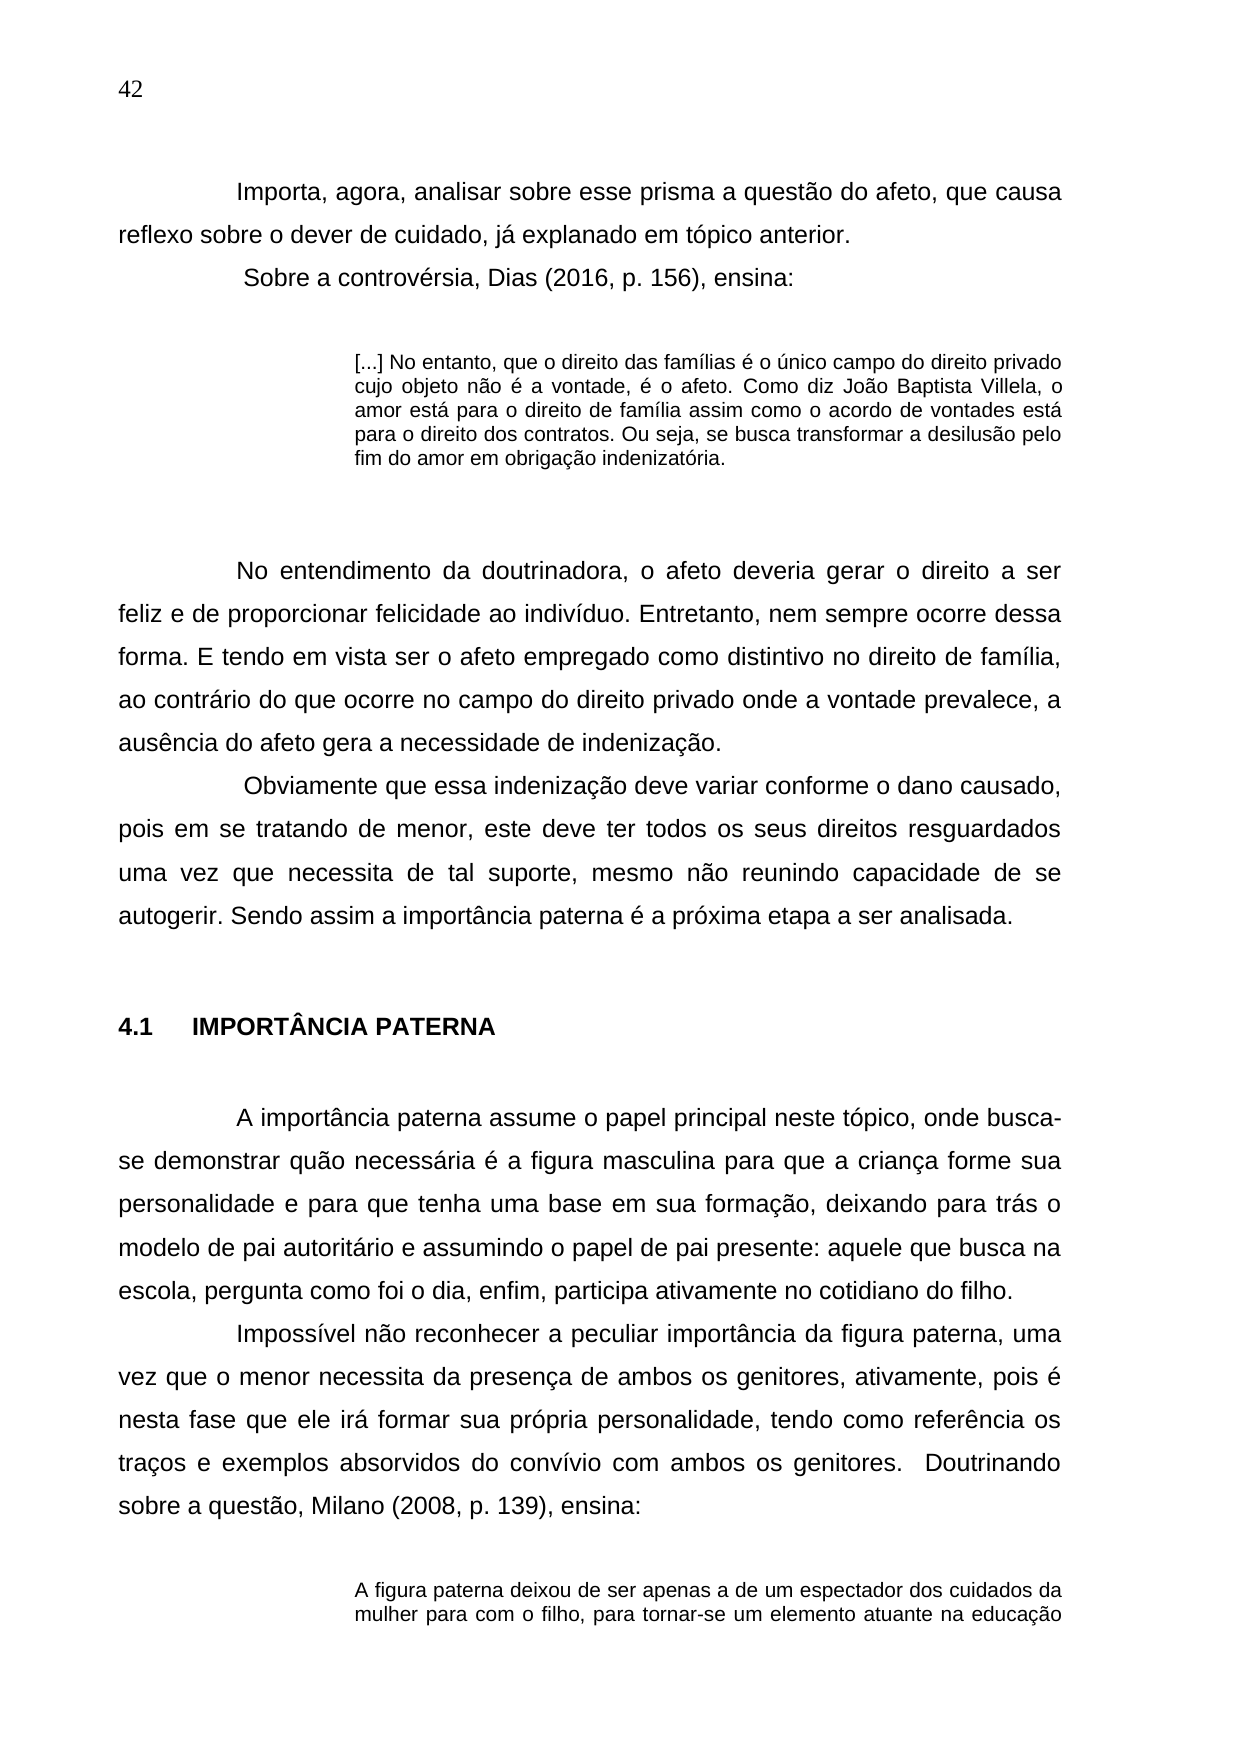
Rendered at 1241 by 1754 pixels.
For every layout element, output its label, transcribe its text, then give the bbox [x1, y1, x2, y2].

text No entendimento da doutrinadora, o afeto deveria gerar o direito a ser feliz e de proporcionar felicidade ao indivíduo. Entretanto, nem sempre ocorre dessa forma. E tendo em vista ser o afeto empregado como distintivo no direito de família, ao contrário do que ocorre no campo do direito privado onde a vontade prevalece, a ausência do afeto gera a necessidade de indenização. [118, 556, 1063, 757]
text Importa, agora, analisar sobre esse prisma a questão do afeto, que causa reflexo sobre o dever de cuidado, já explanado em tópico anterior. [118, 177, 1063, 249]
text [...] No entanto, que o direito das famílias é o único campo do direito privado cujo objeto não é a vontade, é o afeto. Como diz João Baptista Villela, o amor está para o direito de família assim como o acordo de vontades está para o direito dos contratos. Ou seja, se busca transformar a desilusão pelo fim do amor em obrigação indenizatória. [354, 350, 1063, 469]
subtitle IMPORTÂNCIA PATERNA [118, 1012, 1063, 1041]
text Sobre a controvérsia, Dias (2016, p. 156), ensina: [118, 263, 1063, 292]
text A importância paterna assume o papel principal neste tópico, onde busca-se demonstrar quão necessária é a figura masculina para que a criança forme sua personalidade e para que tenha uma base em sua formação, deixando para trás o modelo de pai autoritário e assumindo o papel de pai presente: aquele que busca na escola, pergunta como foi o dia, enfim, participa ativamente no cotidiano do filho. [118, 1103, 1063, 1304]
text Obviamente que essa indenização deve variar conforme o dano causado, pois em se tratando de menor, este deve ter todos os seus direitos resguardados uma vez que necessita de tal suporte, mesmo não reunindo capacidade de se autogerir. Sendo assim a importância paterna é a próxima etapa a ser analisada. [118, 771, 1063, 929]
text Impossível não reconhecer a peculiar importância da figura paterna, uma vez que o menor necessita da presença de ambos os genitores, ativamente, pois é nesta fase que ele irá formar sua própria personalidade, tendo como referência os traços e exemplos absorvidos do convívio com ambos os genitores. Doutrinando sobre a questão, Milano (2008, p. 139), ensina: [118, 1319, 1063, 1520]
